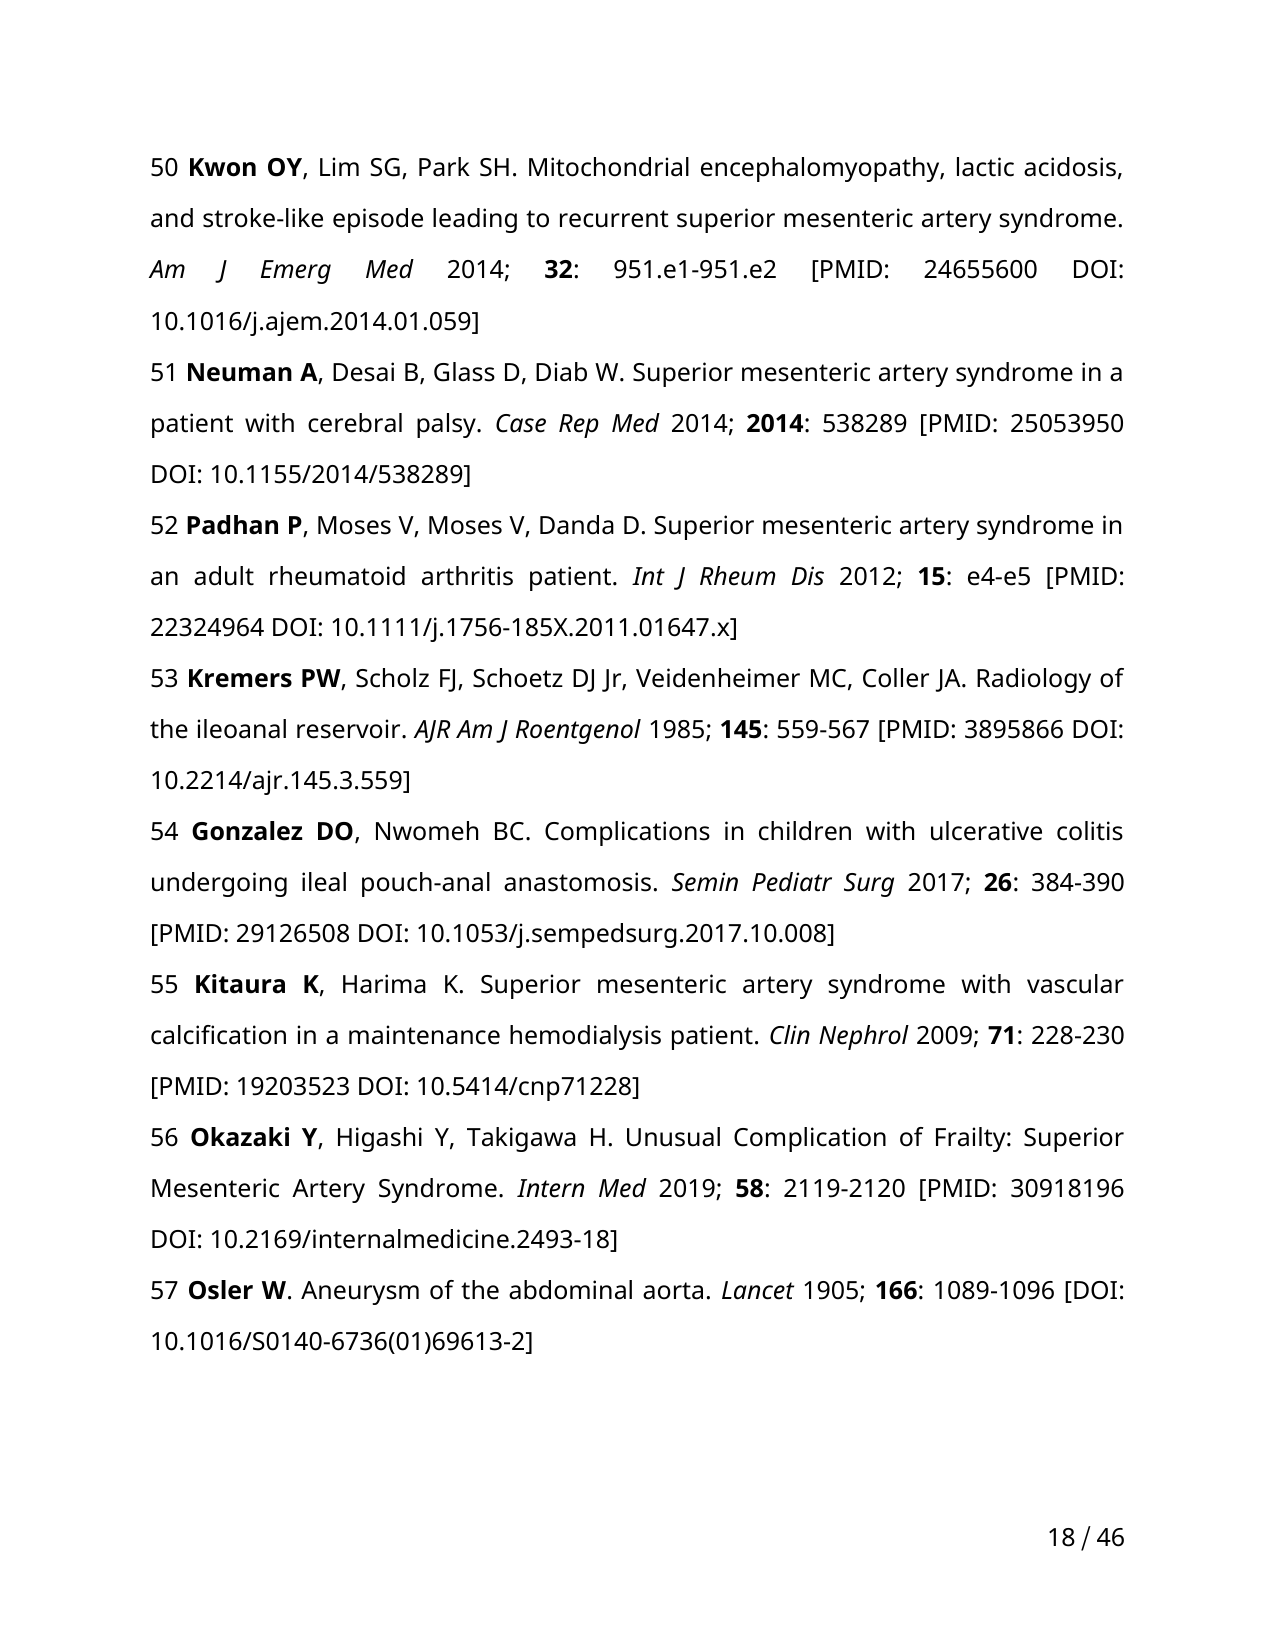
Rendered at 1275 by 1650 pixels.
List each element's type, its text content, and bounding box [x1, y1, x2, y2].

text 51 Neuman A, Desai B, Glass D, Diab W. Superior mesenteric artery syndrome in a patient with cerebral palsy. Case Rep Med 2014; 2014: 538289 [PMID: 25053950 DOI: 10.1155/2014/538289] [150, 354, 1125, 490]
text 57 Osler W. Aneurysm of the abdominal aorta. Lancet 1905; 166: 1089-1096 [DOI: 10.1016/S0140-6736(01)69613-2] [150, 1273, 1125, 1358]
text 55 Kitaura K, Harima K. Superior mesenteric artery syndrome with vascular calcification in a maintenance hemodialysis patient. Clin Nephrol 2009; 71: 228-230 [PMID: 19203523 DOI: 10.5414/cnp71228] [150, 967, 1125, 1103]
text 50 Kwon OY, Lim SG, Park SH. Mitochondrial encephalomyopathy, lactic acidosis, and stroke-like episode leading to recurrent superior mesenteric artery syndrome. Am J Emerg Med 2014; 32: 951.e1-951.e2 [PMID: 24655600 DOI: 10.1016/j.ajem.2014.01.059] [150, 150, 1125, 337]
text 53 Kremers PW, Scholz FJ, Schoetz DJ Jr, Veidenheimer MC, Coller JA. Radiology of the ileoanal reservoir. AJR Am J Roentgenol 1985; 145: 559-567 [PMID: 3895866 DOI: 10.2214/ajr.145.3.559] [150, 660, 1125, 797]
text 52 Padhan P, Moses V, Moses V, Danda D. Superior mesenteric artery syndrome in an adult rheumatoid arthritis patient. Int J Rheum Dis 2012; 15: e4-e5 [PMID: 22324964 DOI: 10.1111/j.1756-185X.2011.01647.x] [150, 507, 1125, 643]
text 54 Gonzalez DO, Nwomeh BC. Complications in children with ulcerative colitis undergoing ileal pouch-anal anastomosis. Semin Pediatr Surg 2017; 26: 384-390 [PMID: 29126508 DOI: 10.1053/j.sempedsurg.2017.10.008] [150, 813, 1125, 950]
text 56 Okazaki Y, Higashi Y, Takigawa H. Unusual Complication of Frailty: Superior Mesenteric Artery Syndrome. Intern Med 2019; 58: 2119-2120 [PMID: 30918196 DOI: 10.2169/internalmedicine.2493-18] [150, 1120, 1125, 1256]
